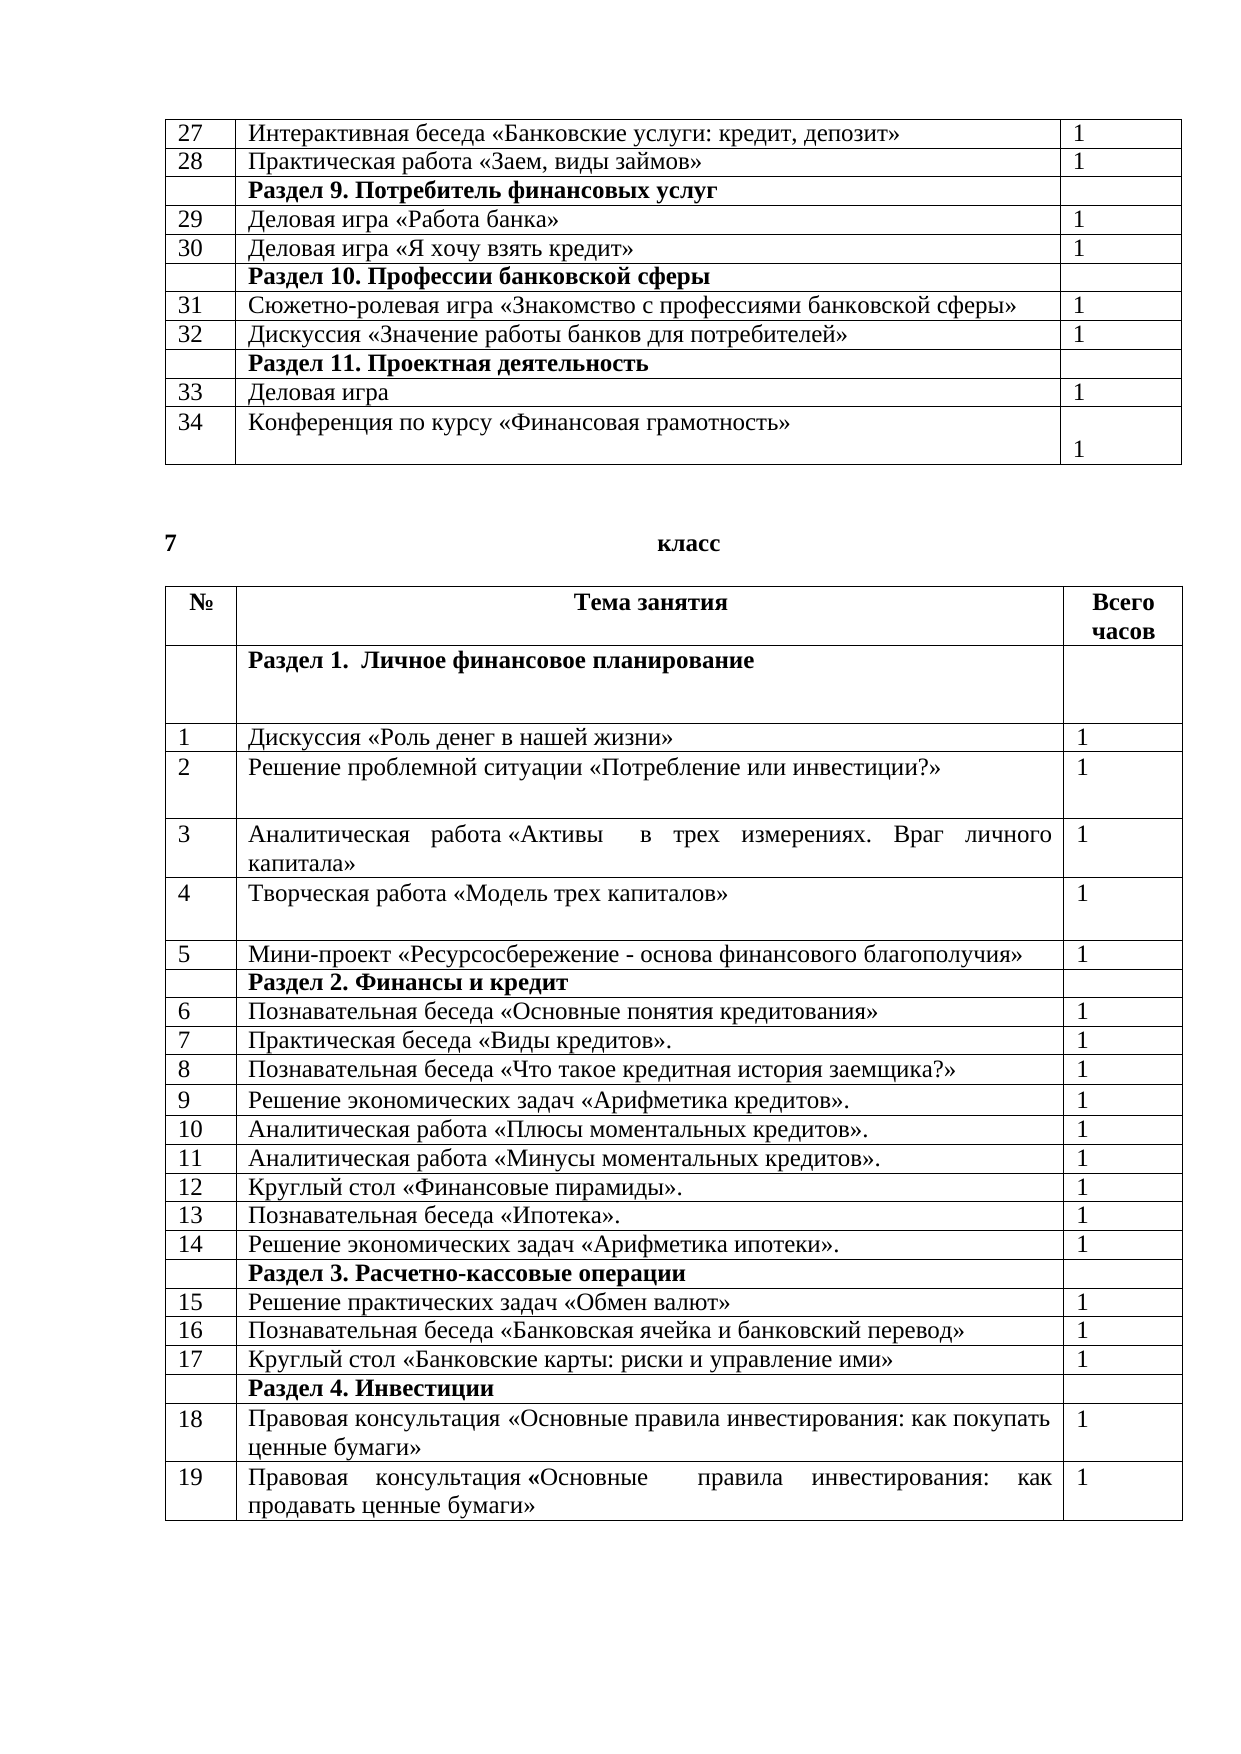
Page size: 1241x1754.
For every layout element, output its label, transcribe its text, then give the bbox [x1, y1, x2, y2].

table_cell Аналитическая работа «Плюсы моментальных кредитов». [237, 1116, 1063, 1144]
table_cell Решение экономических задач «Арифметика кредитов». [237, 1085, 1063, 1115]
table_cell 31 [166, 292, 235, 320]
table_cell Практическая беседа «Виды кредитов». [237, 1027, 1063, 1054]
table_cell 16 [166, 1317, 236, 1345]
table_cell 1 [1064, 1404, 1182, 1461]
table_cell 9 [166, 1085, 236, 1115]
table_cell 2 [166, 752, 236, 818]
table_cell 6 [166, 998, 236, 1026]
table_cell 1 [1064, 1289, 1182, 1316]
table_header Всего часов [1064, 587, 1182, 645]
table_cell Деловая игра «Работа банка» [236, 206, 1060, 234]
table_cell [166, 1375, 236, 1403]
table_cell 1 [1061, 206, 1181, 234]
table_cell 1 [1064, 1027, 1182, 1054]
table_cell [1064, 970, 1182, 997]
table_cell 1 [1064, 1145, 1182, 1173]
table_cell 15 [166, 1289, 236, 1316]
table_cell Раздел 10. Профессии банковской сферы [236, 264, 1060, 291]
table_cell 1 [1064, 998, 1182, 1026]
table_cell [166, 1260, 236, 1288]
table_cell [166, 177, 235, 205]
table_cell 5 [166, 941, 236, 968]
table_cell 1 [1061, 235, 1181, 262]
table_cell Познавательная беседа «Банковская ячейка и банковский перевод» [237, 1317, 1063, 1345]
table_cell [166, 970, 236, 997]
table_cell 1 [1064, 1202, 1182, 1230]
table_cell [1061, 177, 1181, 205]
table_cell 32 [166, 321, 235, 348]
table_cell 14 [166, 1231, 236, 1259]
subtitle класс [164, 528, 1194, 557]
table_cell [1064, 1260, 1182, 1288]
table_cell [1061, 350, 1181, 378]
table_cell 3 [166, 819, 236, 877]
table_cell Раздел 2. Финансы и кредит [237, 970, 1063, 997]
table_cell Правовая консультация «Основные правила инвестирования: как покупать ценные бумаги» [237, 1404, 1063, 1461]
table_cell [166, 646, 236, 723]
table_cell Правовая консультация «Основные правила инвестирования: как продавать ценные бумаги» [237, 1462, 1063, 1520]
table_cell 1 [1064, 819, 1182, 877]
table_cell 28 [166, 149, 235, 176]
table_cell Познавательная беседа «Ипотека». [237, 1202, 1063, 1230]
table_cell Аналитическая работа «Минусы моментальных кредитов». [237, 1145, 1063, 1173]
table_header Тема занятия [237, 587, 1063, 645]
table_cell Практическая работа «Заем, виды займов» [236, 149, 1060, 176]
table_cell Познавательная беседа «Что такое кредитная история заемщика?» [237, 1055, 1063, 1083]
table_cell Сюжетно-ролевая игра «Знакомство с профессиями банковской сферы» [236, 292, 1060, 320]
table_cell Раздел 3. Расчетно-кассовые операции [237, 1260, 1063, 1288]
table_cell [1064, 1375, 1182, 1403]
table_cell 10 [166, 1116, 236, 1144]
table_cell 1 [1064, 1116, 1182, 1144]
table_cell [1061, 264, 1181, 291]
table_cell Раздел 1. Личное финансовое планирование [237, 646, 1063, 723]
table_cell Решение экономических задач «Арифметика ипотеки». [237, 1231, 1063, 1259]
table_cell 33 [166, 379, 235, 406]
table_cell 12 [166, 1174, 236, 1201]
table_cell 1 [1064, 1085, 1182, 1115]
table_cell Круглый стол «Финансовые пирамиды». [237, 1174, 1063, 1201]
table_cell 1 [1064, 1462, 1182, 1520]
table_cell Дискуссия «Роль денег в нашей жизни» [237, 724, 1063, 751]
table_cell Решение проблемной ситуации «Потребление или инвестиции?» [237, 752, 1063, 818]
table_cell 1 [1061, 407, 1181, 463]
table_header 27 [166, 120, 235, 147]
table_cell 34 [166, 407, 235, 463]
table_cell Раздел 4. Инвестиции [237, 1375, 1063, 1403]
table_cell 1 [1061, 292, 1181, 320]
table_cell [1064, 646, 1182, 723]
table_cell 1 [1064, 1231, 1182, 1259]
table_cell Мини-проект «Ресурсосбережение - основа финансового благополучия» [237, 941, 1063, 968]
table_cell 18 [166, 1404, 236, 1461]
table_cell 19 [166, 1462, 236, 1520]
table_cell 1 [1064, 1317, 1182, 1345]
table_cell Решение практических задач «Обмен валют» [237, 1289, 1063, 1316]
table_header 1 [1061, 120, 1181, 147]
table_cell Раздел 11. Проектная деятельность [236, 350, 1060, 378]
table_cell Творческая работа «Модель трех капиталов» [237, 878, 1063, 940]
table_cell 1 [1061, 321, 1181, 348]
table_cell Конференция по курсу «Финансовая грамотность» [236, 407, 1060, 463]
table_cell 1 [1064, 941, 1182, 968]
table_cell 11 [166, 1145, 236, 1173]
table_cell 8 [166, 1055, 236, 1083]
table_cell 1 [1064, 752, 1182, 818]
table_cell Аналитическая работа «Активы в трех измерениях. Враг личного капитала» [237, 819, 1063, 877]
table_cell Деловая игра «Я хочу взять кредит» [236, 235, 1060, 262]
table_cell 17 [166, 1346, 236, 1374]
table_cell 1 [1064, 878, 1182, 940]
table_cell [166, 264, 235, 291]
table_cell Деловая игра [236, 379, 1060, 406]
table_cell 4 [166, 878, 236, 940]
table_cell [166, 350, 235, 378]
table_cell 7 [166, 1027, 236, 1054]
table_cell Дискуссия «Значение работы банков для потребителей» [236, 321, 1060, 348]
table_cell 1 [1064, 1055, 1182, 1083]
table_cell 1 [166, 724, 236, 751]
table_header Интерактивная беседа «Банковские услуги: кредит, депозит» [236, 120, 1060, 147]
table_cell 1 [1061, 149, 1181, 176]
table_header № [166, 587, 236, 645]
table_cell 1 [1064, 1174, 1182, 1201]
table_cell Круглый стол «Банковские карты: риски и управление ими» [237, 1346, 1063, 1374]
table_cell 1 [1064, 724, 1182, 751]
table_cell Познавательная беседа «Основные понятия кредитования» [237, 998, 1063, 1026]
table_cell Раздел 9. Потребитель финансовых услуг [236, 177, 1060, 205]
table_cell 1 [1061, 379, 1181, 406]
table_cell 13 [166, 1202, 236, 1230]
table_cell 29 [166, 206, 235, 234]
table_cell 30 [166, 235, 235, 262]
table_cell 1 [1064, 1346, 1182, 1374]
